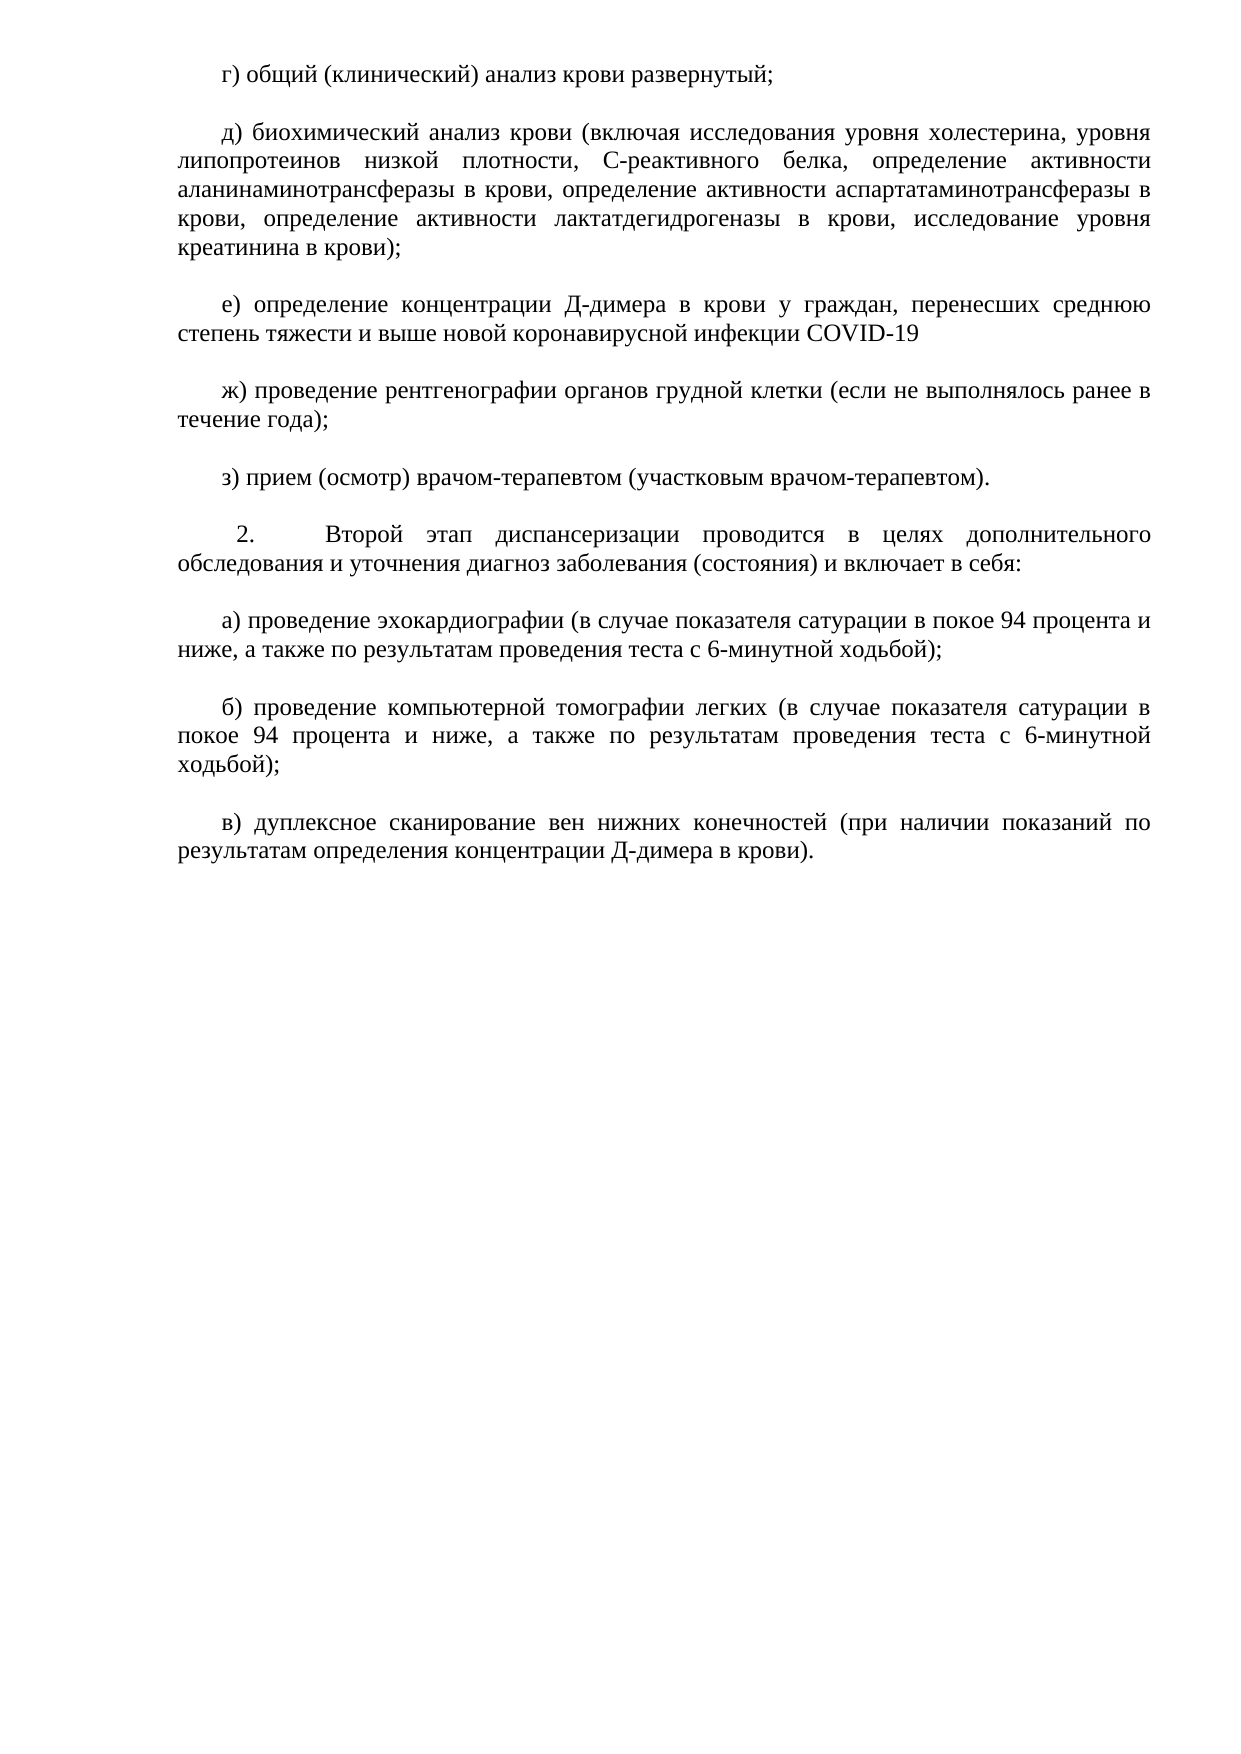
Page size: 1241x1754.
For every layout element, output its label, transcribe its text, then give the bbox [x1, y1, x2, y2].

list е) определение концентрации Д-димера в крови у граждан, перенесших среднюю степень тяжести и выше новой коронавирусной инфекции COVID-19 [177, 289, 1152, 347]
text в) дуплексное сканирование вен нижних конечностей (при наличии показаний по результатам определения концентрации Д-димера в крови). [177, 807, 1152, 864]
text б) проведение компьютерной томографии легких (в случае показателя сатурации в покое 94 процента и ниже, а также по результатам проведения теста с 6-минутной ходьбой); [177, 692, 1152, 778]
list д) биохимический анализ крови (включая исследования уровня холестерина, уровня липопротеинов низкой плотности, С-реактивного белка, определение активности аланинаминотрансферазы в крови, определение активности аспартатаминотрансферазы в крови, определение активности лактатдегидрогеназы в крови, исследование уровня креатинина в крови); [177, 117, 1152, 260]
list ж) проведение рентгенографии органов грудной клетки (если не выполнялось ранее в течение года); [177, 375, 1152, 433]
list з) прием (осмотр) врачом-терапевтом (участковым врачом-терапевтом). [177, 462, 1152, 490]
list г) общий (клинический) анализ крови развернутый; [177, 59, 1152, 88]
list Второй этап диспансеризации проводится в целях дополнительного обследования и уточнения диагноз заболевания (состояния) и включает в себя: [177, 519, 1152, 577]
text а) проведение эхокардиографии (в случае показателя сатурации в покое 94 процента и ниже, а также по результатам проведения теста с 6-минутной ходьбой); [177, 605, 1152, 663]
